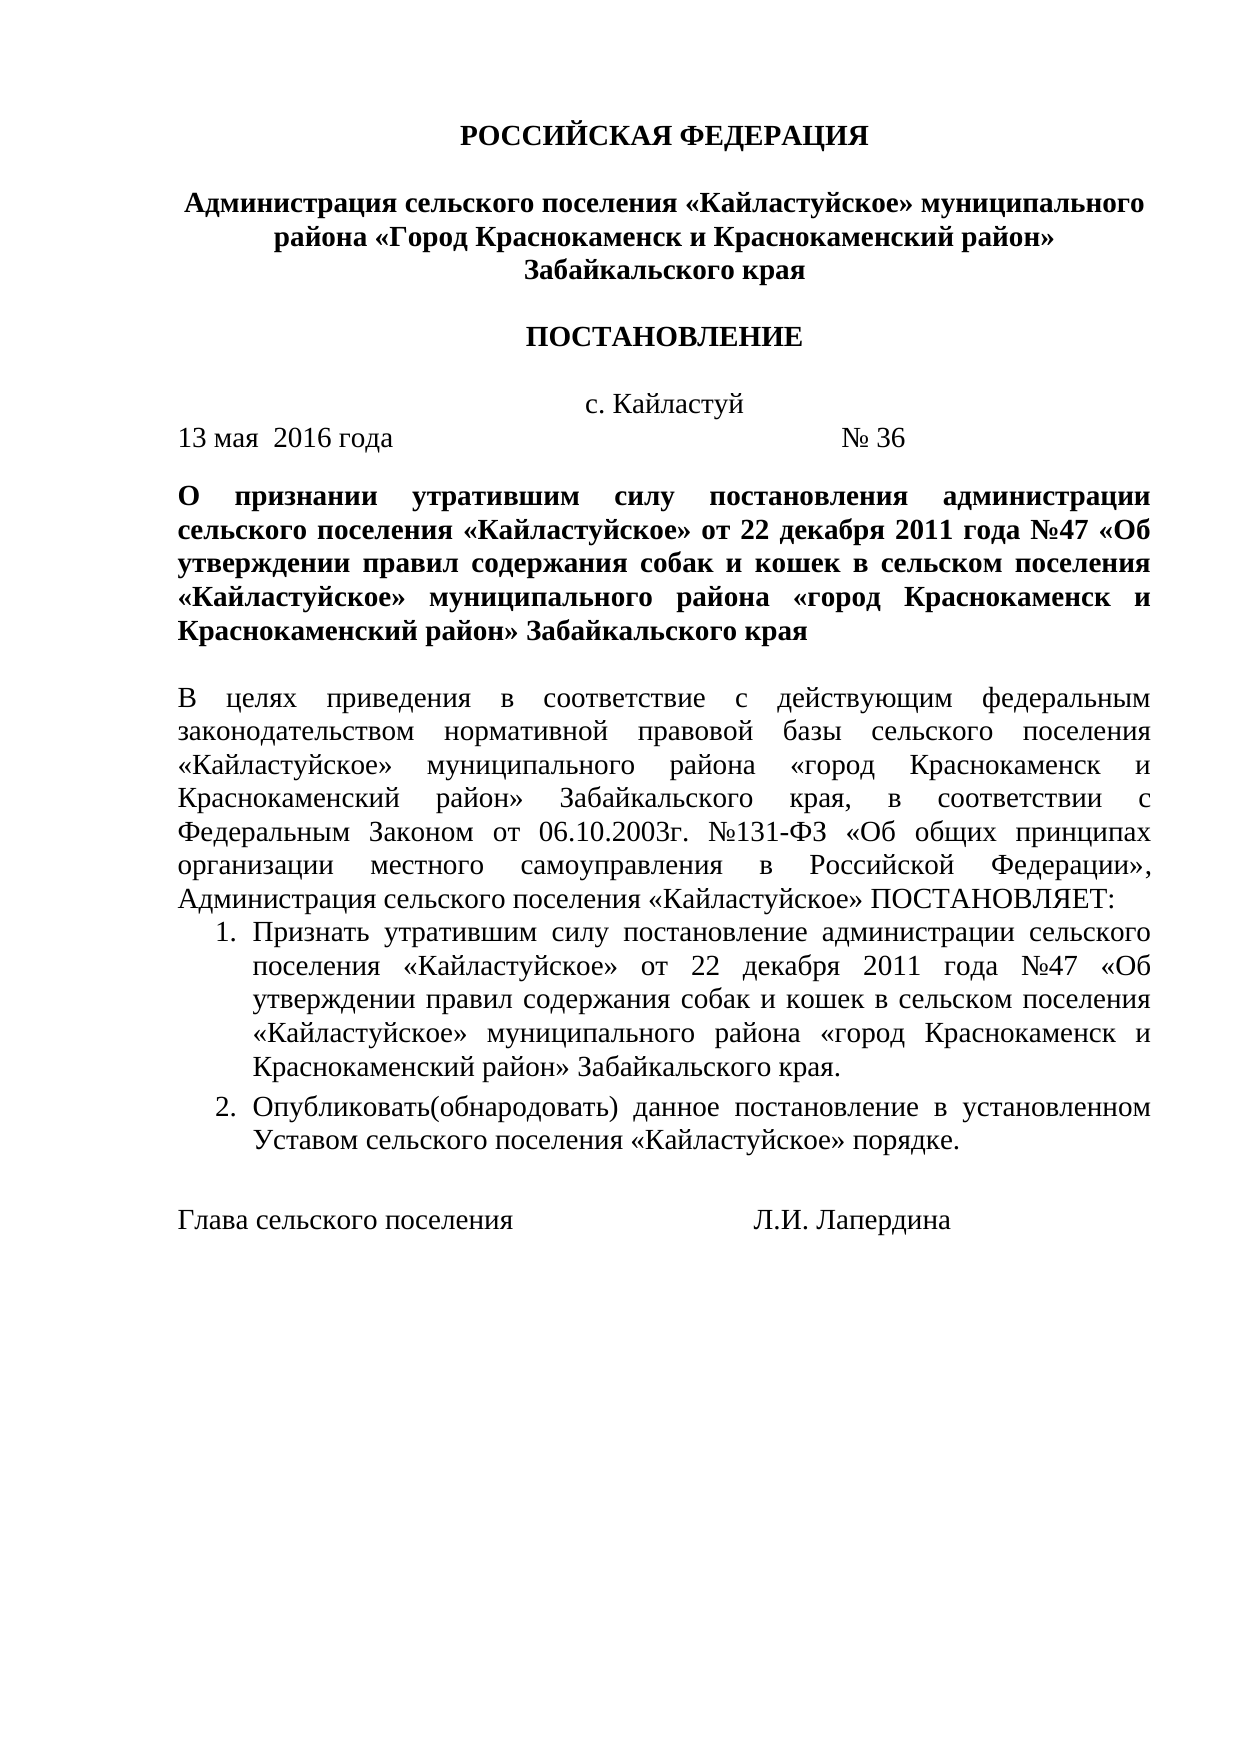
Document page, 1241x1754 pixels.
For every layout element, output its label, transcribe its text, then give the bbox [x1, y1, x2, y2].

title РОССИЙСКАЯ ФЕДЕРАЦИЯ [177, 118, 1152, 152]
list Опубликовать(обнародовать) данное постановление в установленном Уставом сельского поселения «Кайластуйское» порядке. [215, 1089, 1152, 1156]
list Признать утратившим силу постановление администрации сельского поселения «Кайластуйское» от 22 декабря 2011 года №47 «Об утверждении правил содержания собак и кошек в сельском поселения «Кайластуйское» муниципального района «город Краснокаменск и Краснокаменский район» Забайкальского края. [215, 914, 1152, 1082]
text Глава сельского поселения Л.И. Лапердина [177, 1202, 1152, 1236]
text с. Кайластуй [177, 386, 1152, 420]
text О признании утратившим силу постановления администрации сельского поселения «Кайластуйское» от 22 декабря 2011 года №47 «Об утверждении правил содержания собак и кошек в сельском поселения «Кайластуйское» муниципального района «город Краснокаменск и Краснокаменский район» Забайкальского края [177, 478, 1152, 646]
text В целях приведения в соответствие с действующим федеральным законодательством нормативной правовой базы сельского поселения «Кайластуйское» муниципального района «город Краснокаменск и Краснокаменский район» Забайкальского края, в соответствии с Федеральным Законом от 06.10.2003г. №131-ФЗ «Об общих принципах организации местного самоуправления в Российской Федерации», Администрация сельского поселения «Кайластуйское» ПОСТАНОВЛЯЕТ: [177, 680, 1152, 914]
text 13 мая 2016 года № 36 [177, 420, 1152, 453]
title Администрация сельского поселения «Кайластуйское» муниципального района «Город Краснокаменск и Краснокаменский район» Забайкальского края [177, 185, 1152, 286]
title ПОСТАНОВЛЕНИЕ [177, 319, 1152, 353]
